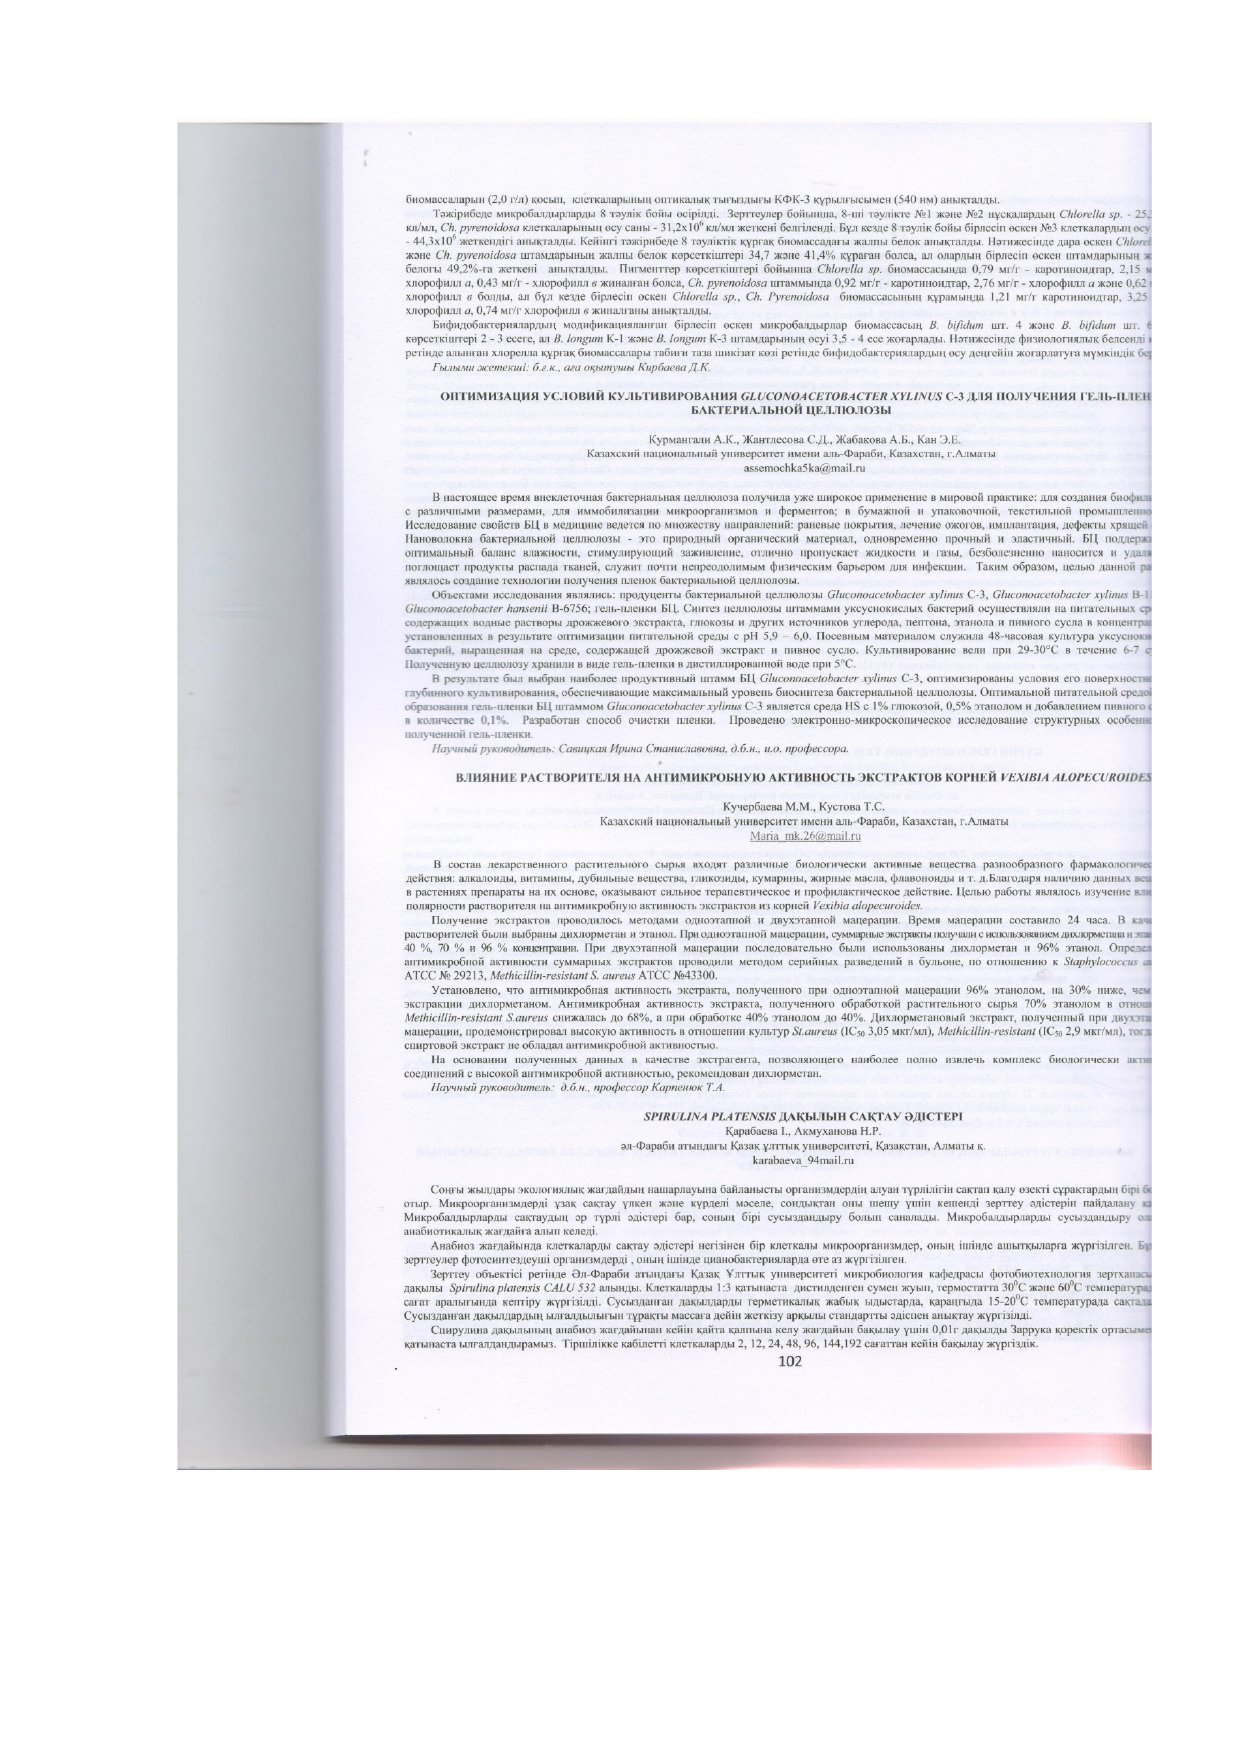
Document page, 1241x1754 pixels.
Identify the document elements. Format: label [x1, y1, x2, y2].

picture [177, 118, 1152, 1470]
